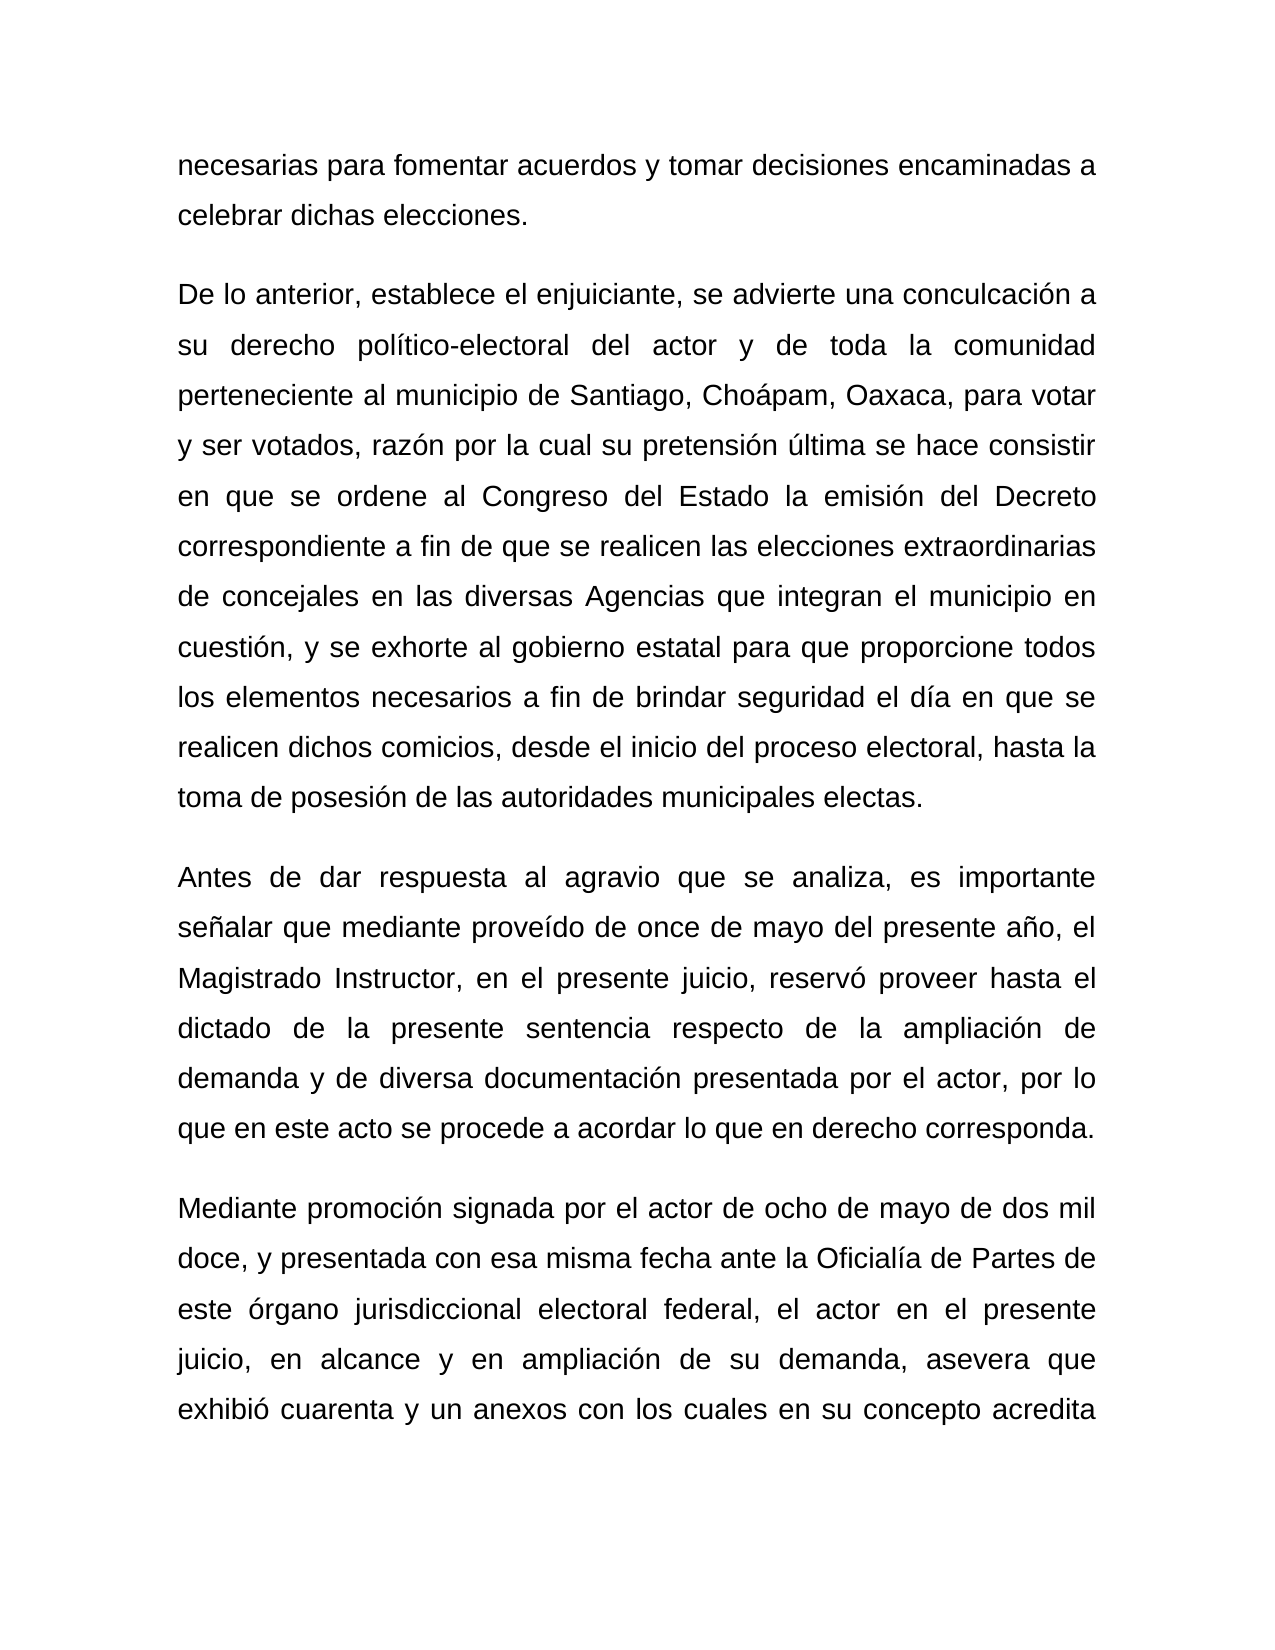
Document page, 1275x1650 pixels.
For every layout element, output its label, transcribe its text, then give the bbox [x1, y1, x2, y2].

text De lo anterior, establece el enjuiciante, se advierte una conculcación a su derecho político-electoral del actor y de toda la comunidad perteneciente al municipio de Santiago, Choápam, Oaxaca, para votar y ser votados, razón por la cual su pretensión última se hace consistir en que se ordene al Congreso del Estado la emisión del Decreto correspondiente a fin de que se realicen las elecciones extraordinarias de concejales en las diversas Agencias que integran el municipio en cuestión, y se exhorte al gobierno estatal para que proporcione todos los elementos necesarios a fin de brindar seguridad el día en que se realicen dichos comicios, desde el inicio del proceso electoral, hasta la toma de posesión de las autoridades municipales electas. [177, 277, 1098, 814]
text Antes de dar respuesta al agravio que se analiza, es importante señalar que mediante proveído de once de mayo del presente año, el Magistrado Instructor, en el presente juicio, reservó proveer hasta el dictado de la presente sentencia respecto de la ampliación de demanda y de diversa documentación presentada por el actor, por lo que en este acto se procede a acordar lo que en derecho corresponda. [177, 860, 1098, 1145]
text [177, 148, 1098, 231]
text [177, 1191, 1098, 1426]
